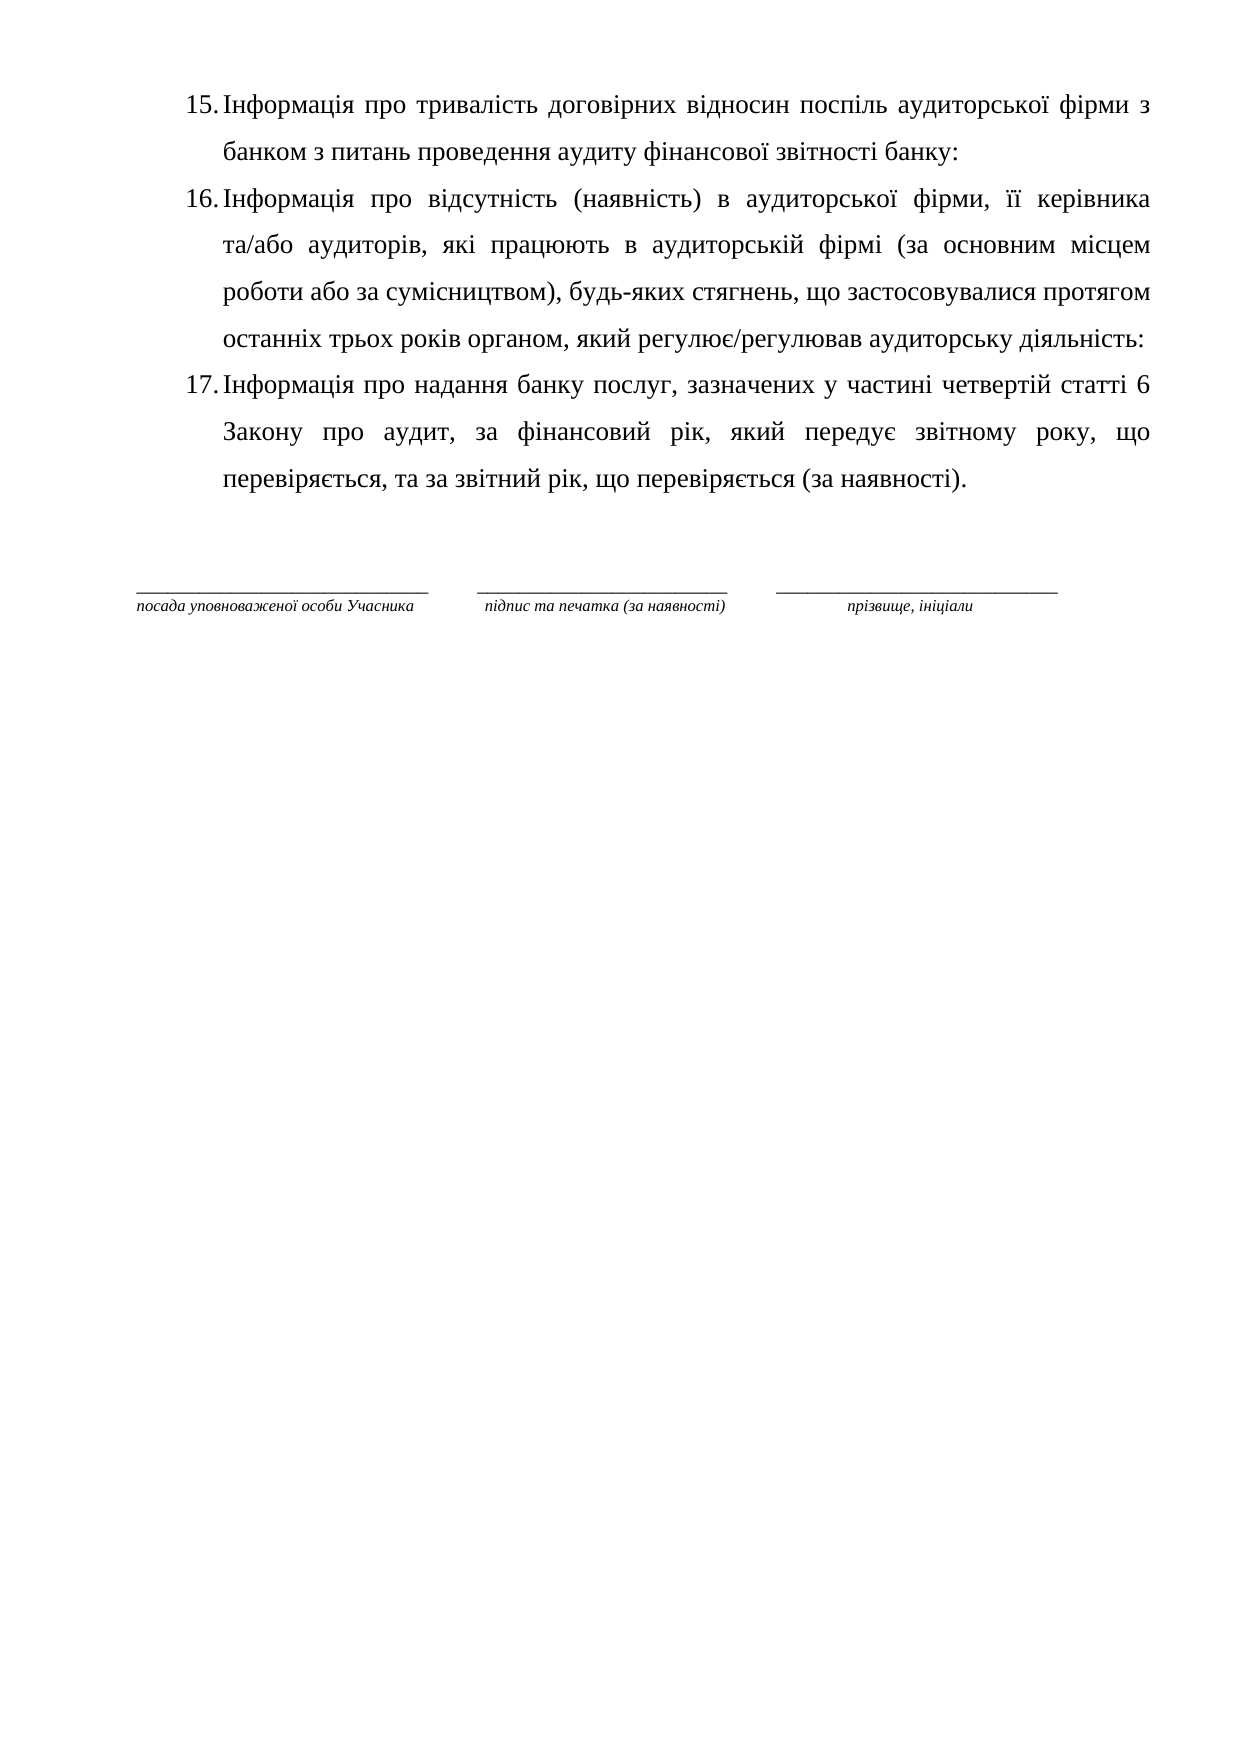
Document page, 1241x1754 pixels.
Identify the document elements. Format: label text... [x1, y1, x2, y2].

table_cell підпис та печатка (за наявності) [445, 596, 765, 615]
table_cell посада уповноваженої особи Учасника [125, 596, 445, 615]
table_cell прізвище, ініціали [765, 596, 1085, 615]
table_header ___________________________ [765, 572, 1085, 596]
list Інформація про надання банку послуг, зазначених у частині четвертій статті 6 Закону про аудит, за фінансовий рік, який передує звітному року, що перевіряється, та за звітний рік, що перевіряється (за наявності). [185, 368, 1152, 493]
list Інформація про тривалість договірних відносин поспіль аудиторської фірми з банком з питань проведення аудиту фінансової звітності банку: [185, 88, 1152, 166]
list Інформація про відсутність (наявність) в аудиторської фірми, її керівника та/або аудиторів, які працюють в аудиторській фірмі (за основним місцем роботи або за сумісництвом), будь-яких стягнень, що застосовувалися протягом останніх трьох років органом, який регулює/регулював аудиторську діяльність: [185, 182, 1152, 353]
table_header ________________________ [445, 572, 765, 596]
table_header ____________________________ [125, 572, 445, 596]
